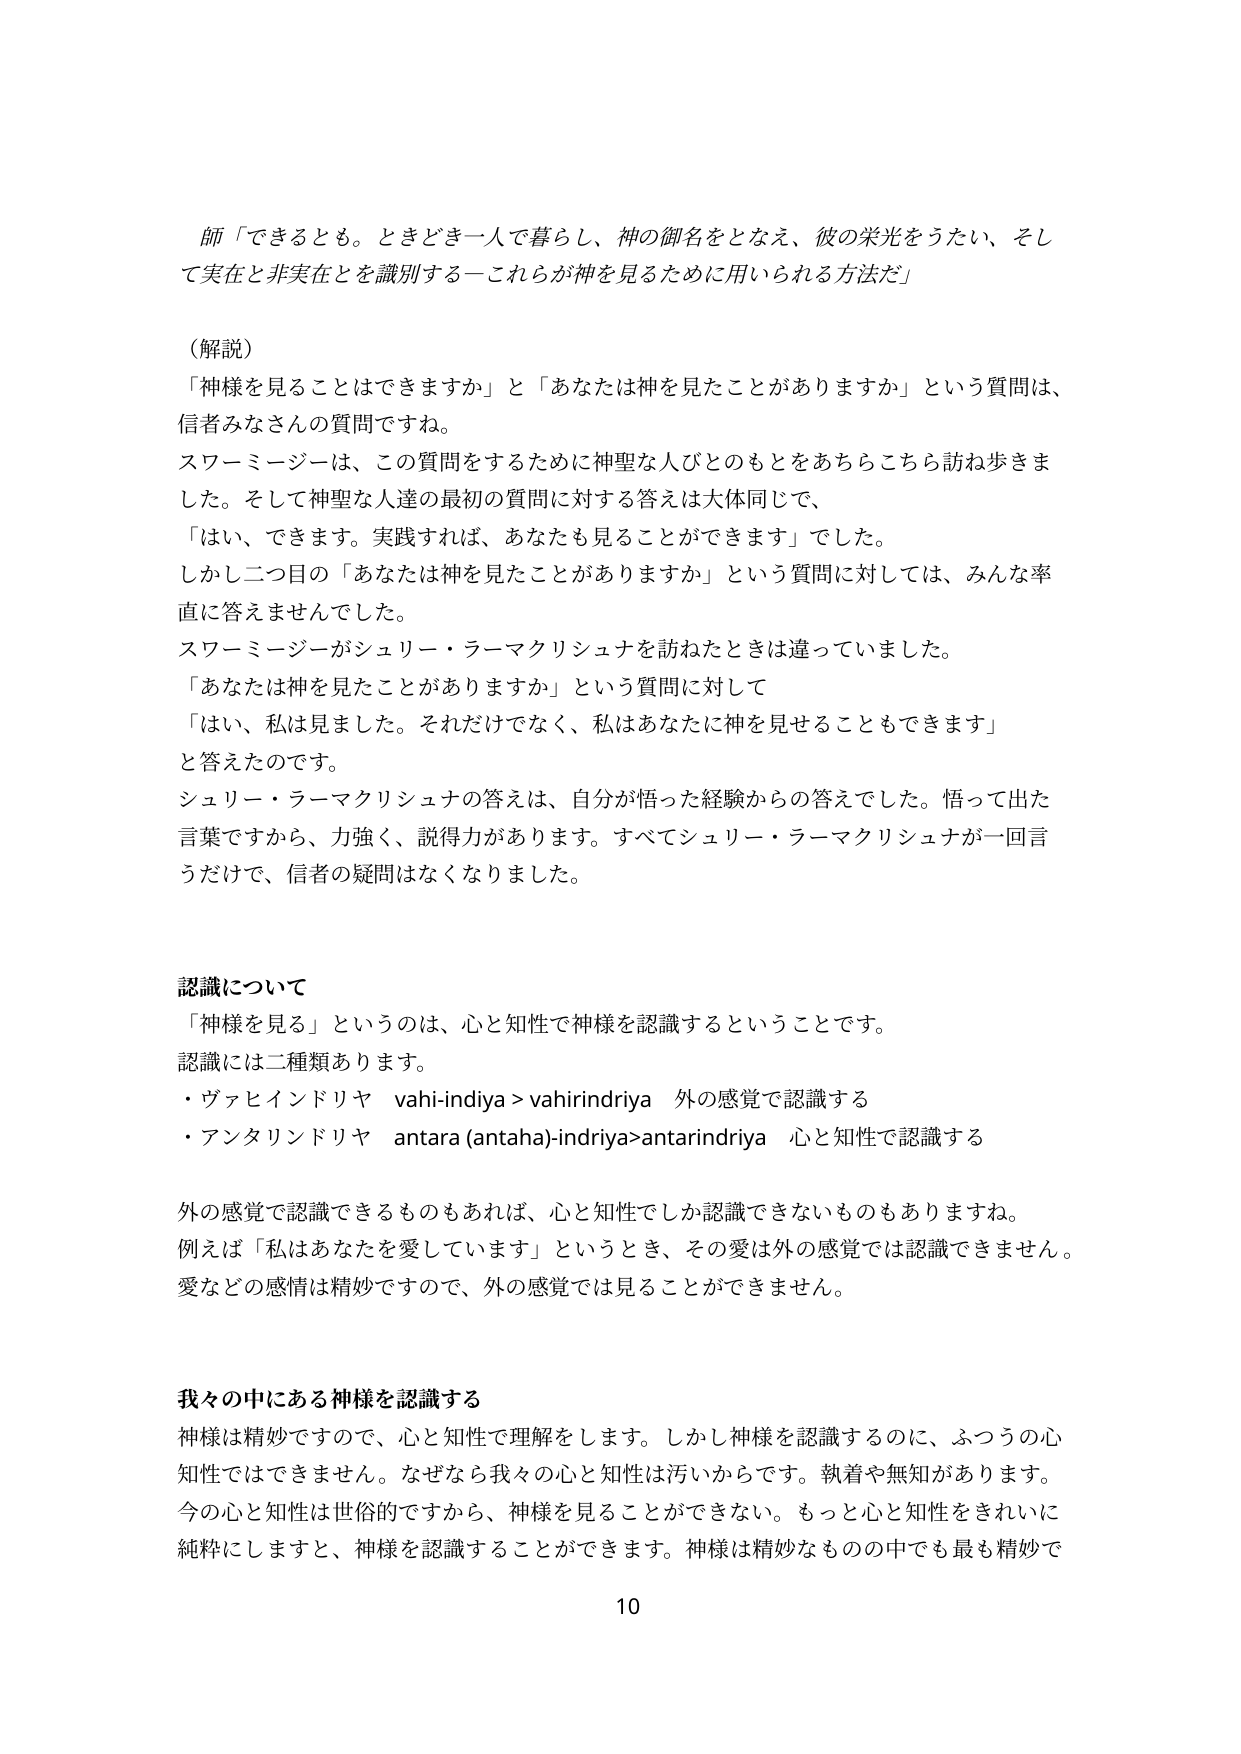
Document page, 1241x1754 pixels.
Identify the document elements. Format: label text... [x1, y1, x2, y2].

text 我々の中にある神様を認識する [177, 1379, 1063, 1417]
text 例えば「私はあなたを愛しています」というとき、その愛は外の感覚では認識できません。愛などの感情は精妙ですので、外の感覚では見ることができません。 [177, 1229, 1063, 1304]
text スワーミージーがシュリー・ラーマクリシュナを訪ねたときは違っていました。 [177, 629, 1063, 667]
text シュリー・ラーマクリシュナの答えは、自分が悟った経験からの答えでした。悟って出た言葉ですから、力強く、説得力があります。すべてシュリー・ラーマクリシュナが一回言うだけで、信者の疑問はなくなりました。 [177, 779, 1063, 892]
text ・アンタリンドリヤ antara (antaha)-indriya>antarindriya 心と知性で認識する [177, 1117, 1063, 1154]
text （解説） [177, 329, 1063, 367]
text 認識について [177, 967, 1063, 1004]
text 外の感覚で認識できるものもあれば、心と知性でしか認識できないものもありますね。 [177, 1192, 1063, 1229]
text 「神様を見る」というのは、心と知性で神様を認識するということです。 [177, 1004, 1063, 1042]
text 信者みなさんの質問ですね。 [177, 404, 1063, 442]
text 認識には二種類あります。 [177, 1042, 1063, 1079]
text しかし二つ目の「あなたは神を見たことがありますか」という質問に対しては、みんな率直に答えませんでした。 [177, 554, 1063, 629]
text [177, 1417, 1063, 1567]
text 「神様を見ることはできますか」と「あなたは神を見たことがありますか」という質問は、 [177, 367, 1063, 404]
text と答えたのです。 [177, 742, 1063, 779]
text ・ヴァヒインドリヤ vahi-indiya > vahirindriya 外の感覚で認識する [177, 1079, 1063, 1117]
text スワーミージーは、この質問をするために神聖な人びとのもとをあちらこちら訪ね歩きました。そして神聖な人達の最初の質問に対する答えは大体同じで、 [177, 442, 1063, 517]
text 「はい、私は見ました。それだけでなく、私はあなたに神を見せることもできます」 [177, 704, 1063, 742]
text 「はい、できます。実践すれば、あなたも見ることができます」でした。 [177, 517, 1063, 554]
text 師「できるとも。ときどき一人で暮らし、神の御名をとなえ、彼の栄光をうたい、そして実在と非実在とを識別する―これらが神を見るために用いられる方法だ」 [177, 217, 1063, 292]
text 「あなたは神を見たことがありますか」という質問に対して [177, 667, 1063, 704]
